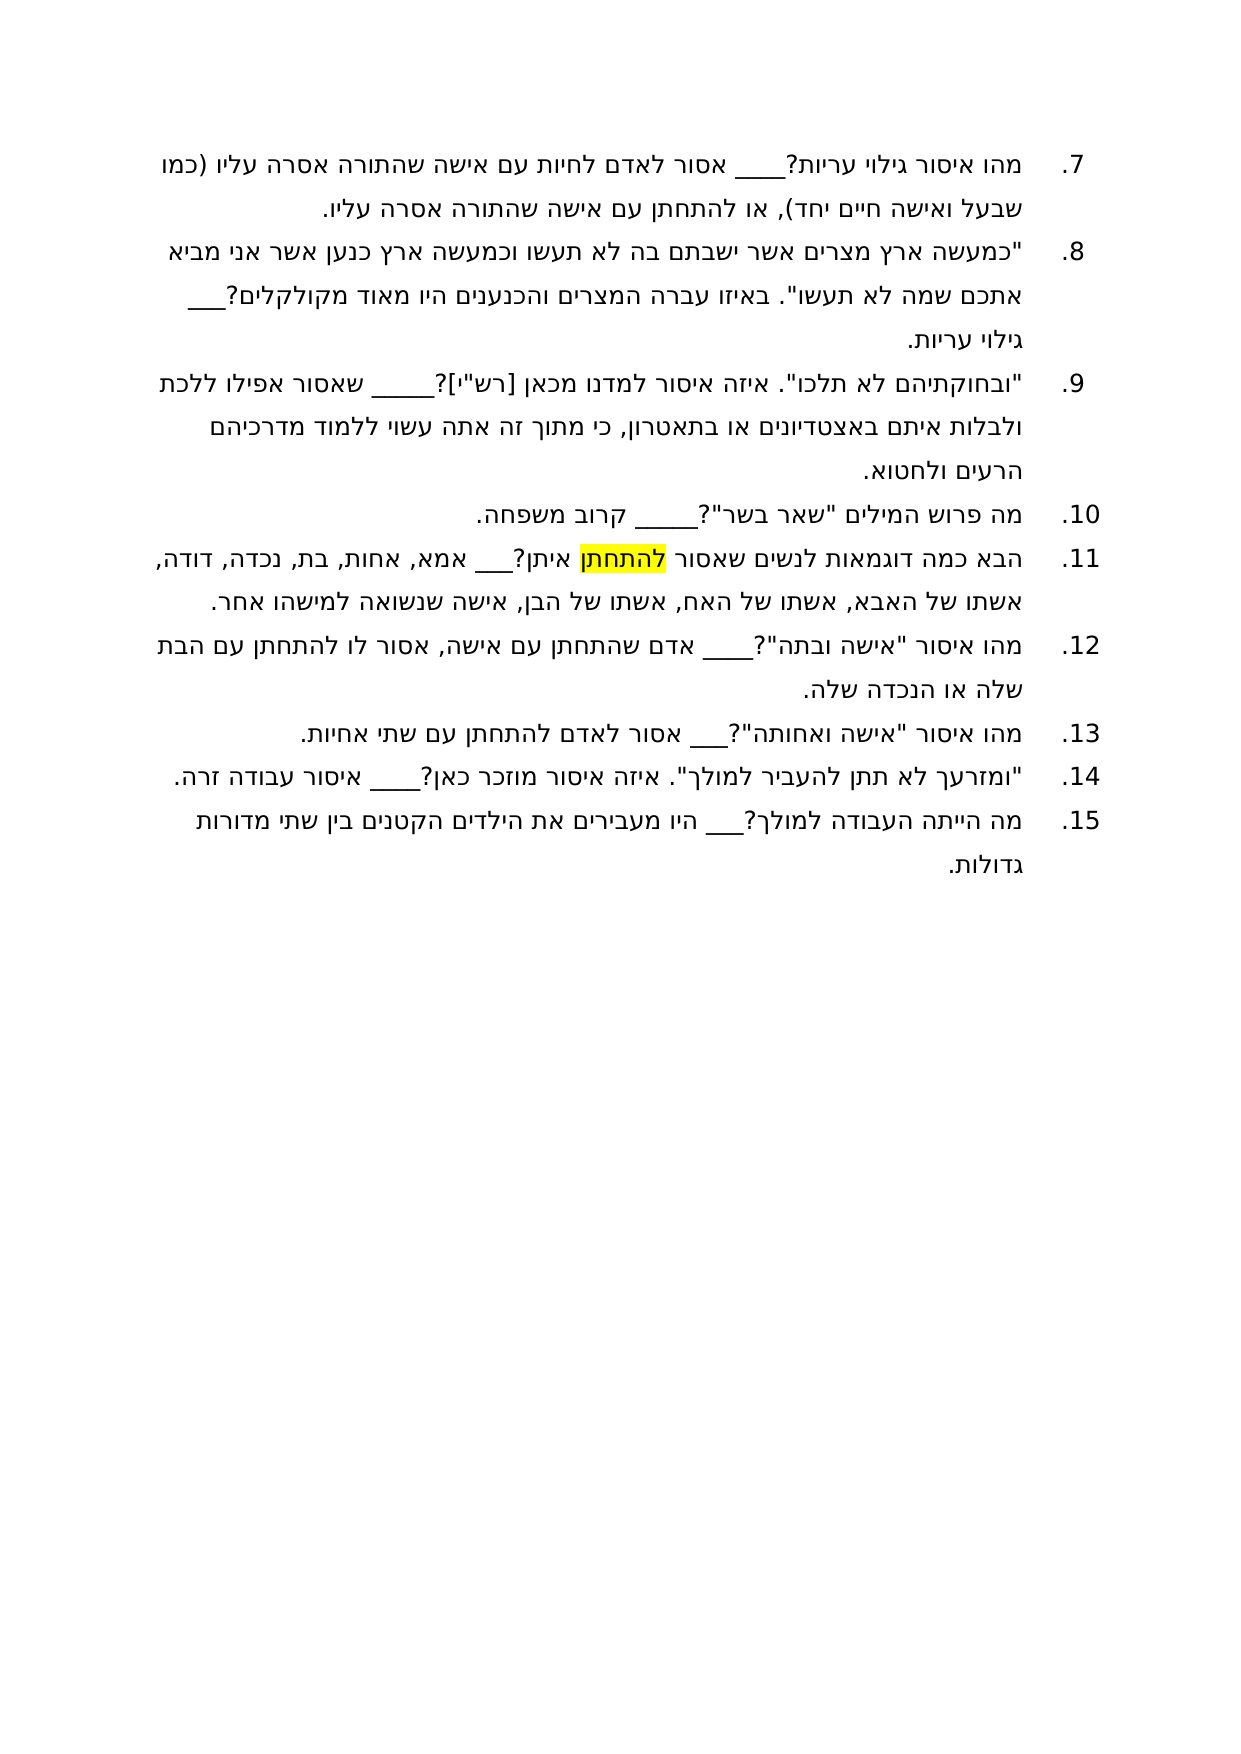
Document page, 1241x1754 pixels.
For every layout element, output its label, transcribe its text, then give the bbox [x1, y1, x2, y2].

list מהו איסור גילוי עריות?____ אסור לאדם לחיות עם אישה שהתורה אסרה עליו (כמו שבעל ואישה חיים יחד), או להתחתן עם אישה שהתורה אסרה עליו. [142, 150, 1061, 223]
list "כמעשה ארץ מצרים אשר ישבתם בה לא תעשו וכמעשה ארץ כנען אשר אני מביא אתכם שמה לא תעשו". באיזו עברה המצרים והכנענים היו מאוד מקולקלים?___ גילוי עריות. [142, 237, 1061, 354]
list "ומזרעך לא תתן להעביר למולך". איזה איסור מוזכר כאן?____ איסור עבודה זרה. [142, 762, 1061, 792]
list מה הייתה העבודה למולך?___ היו מעבירים את הילדים הקטנים בין שתי מדורות גדולות. [142, 806, 1061, 879]
list מה פרוש המילים "שאר בשר"?_____ קרוב משפחה. [142, 500, 1061, 529]
list הבא כמה דוגמאות לנשים שאסור להתחתן איתן?___ אמא, אחות, בת, נכדה, דודה, אשתו של האבא, אשתו של האח, אשתו של הבן, אישה שנשואה למישהו אחר. [142, 544, 1061, 617]
list מהו איסור "אישה ואחותה"?___ אסור לאדם להתחתן עם שתי אחיות. [142, 719, 1061, 748]
list מהו איסור "אישה ובתה"?____ אדם שהתחתן עם אישה, אסור לו להתחתן עם הבת שלה או הנכדה שלה. [142, 631, 1061, 704]
list "ובחוקתיהם לא תלכו". איזה איסור למדנו מכאן [רש"י]?_____ שאסור אפילו ללכת ולבלות איתם באצטדיונים או בתאטרון, כי מתוך זה אתה עשוי ללמוד מדרכיהם הרעים ולחטוא. [142, 369, 1061, 485]
